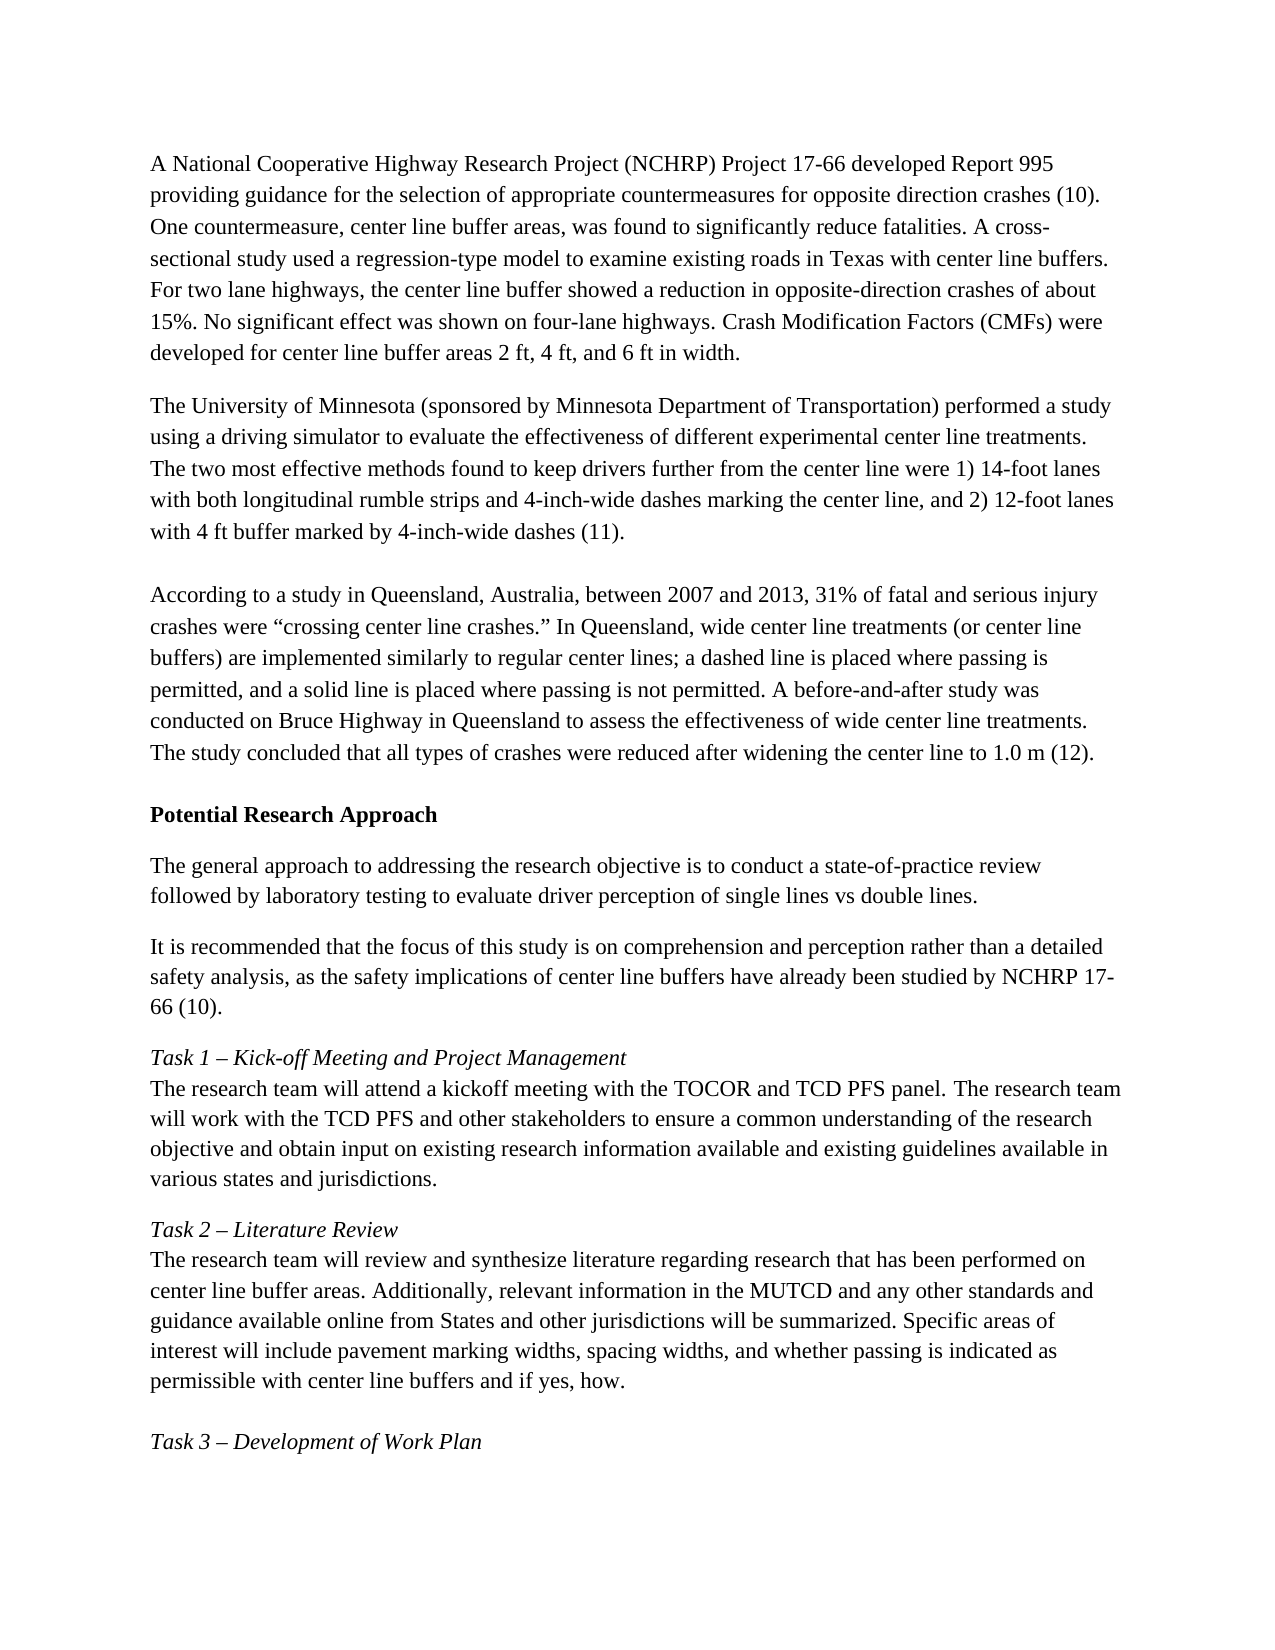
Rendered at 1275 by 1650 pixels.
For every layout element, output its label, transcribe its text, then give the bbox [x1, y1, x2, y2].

text The research team will attend a kickoff meeting with the TOCOR and TCD PFS panel. The research team will work with the TCD PFS and other stakeholders to ensure a common understanding of the research objective and obtain input on existing research information available and existing guidelines available in various states and jurisdictions. [150, 1075, 1125, 1192]
text It is recommended that the focus of this study is on comprehension and perception rather than a detailed safety analysis, as the safety implications of center line buffers have already been studied by NCHRP 17-66 (10). [150, 933, 1125, 1020]
list Task 2 – Literature Review [150, 1216, 1125, 1243]
list According to a study in Queensland, Australia, between 2007 and 2013, 31% of fatal and serious injury crashes were “crossing center line crashes.” In Queensland, wide center line treatments (or center line buffers) are implemented similarly to regular center lines; a dashed line is placed where passing is permitted, and a solid line is placed where passing is not permitted. A before-and-after study was conducted on Bruce Highway in Queensland to assess the effectiveness of wide center line treatments. The study concluded that all types of crashes were reduced after widening the center line to 1.0 m (12). [150, 581, 1125, 765]
list Task 1 – Kick-off Meeting and Project Management [150, 1044, 1125, 1071]
text The general approach to addressing the research objective is to conduct a state-of-practice review followed by laboratory testing to evaluate driver perception of single lines vs double lines. [150, 852, 1125, 908]
list The University of Minnesota (sponsored by Minnesota Department of Transportation) performed a study using a driving simulator to evaluate the effectiveness of different experimental center line treatments. The two most effective methods found to keep drivers further from the center line were 1) 14-foot lanes with both longitudinal rumble strips and 4-inch-wide dashes marking the center line, and 2) 12-foot lanes with 4 ft buffer marked by 4-inch-wide dashes (11). [150, 392, 1125, 544]
text A National Cooperative Highway Research Project (NCHRP) Project 17-66 developed Report 995 providing guidance for the selection of appropriate countermeasures for opposite direction crashes (10). One countermeasure, center line buffer areas, was found to significantly reduce fatalities. A cross-sectional study used a regression-type model to examine existing roads in Texas with center line buffers. For two lane highways, the center line buffer showed a reduction in opposite-direction crashes of about 15%. No significant effect was shown on four-lane highways. Crash Modification Factors (CMFs) were developed for center line buffer areas 2 ft, 4 ft, and 6 ft in width. [150, 150, 1125, 366]
list The research team will review and synthesize literature regarding research that has been performed on center line buffer areas. Additionally, relevant information in the MUTCD and any other standards and guidance available online from States and other jurisdictions will be summarized. Specific areas of interest will include pavement marking widths, spacing widths, and whether passing is indicated as permissible with center line buffers and if yes, how. [150, 1247, 1125, 1394]
list Potential Research Approach [150, 801, 1125, 827]
list Task 3 – Development of Work Plan [150, 1428, 1125, 1454]
